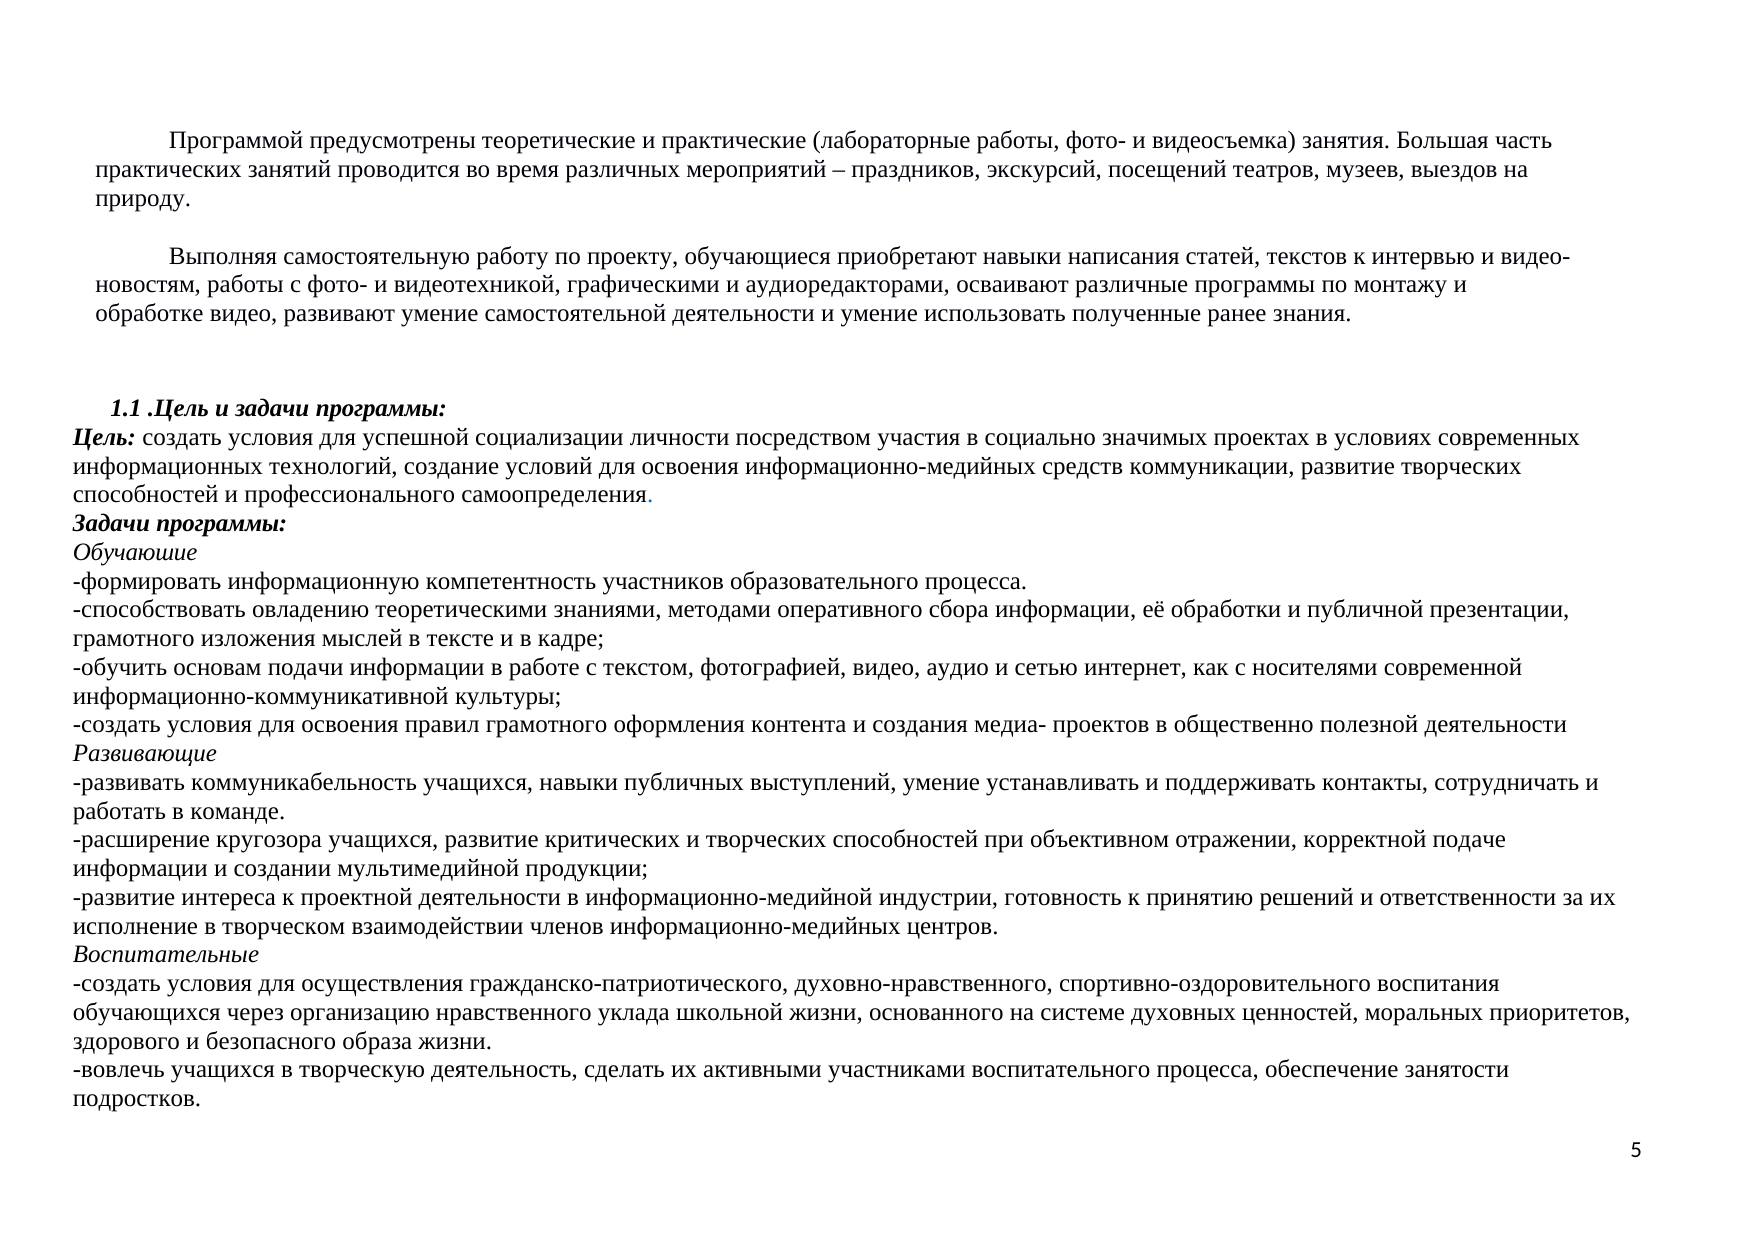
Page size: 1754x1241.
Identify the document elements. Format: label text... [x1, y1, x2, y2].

text -вовлечь учащихся в творческую деятельность, сделать их активными участниками воспитательного процесса, обеспечение занятости подростков. [73, 1054, 1642, 1112]
text -создать условия для осуществления гражданско-патриотического, духовно-нравственного, спортивно-оздоровительного воспитания обучающихся через организацию нравственного уклада школьной жизни, основанного на системе духовных ценностей, моральных приоритетов, здорового и безопасного образа жизни. [73, 968, 1642, 1054]
text -расширение кругозора учащихся, развитие критических и творческих способностей при объективном отражении, корректной подаче информации и создании мультимедийной продукции; [73, 824, 1642, 882]
text -развитие интереса к проектной деятельности в информационно-медийной индустрии, готовность к принятию решений и ответственности за их исполнение в творческом взаимодействии членов информационно-медийных центров. [73, 882, 1642, 939]
text Развивающие [73, 738, 1642, 767]
text -развивать коммуникабельность учащихся, навыки публичных выступлений, умение устанавливать и поддерживать контакты, сотрудничать и работать в команде. [73, 767, 1642, 824]
text Программой предусмотрены теоретические и практические (лабораторные работы, фото- и видеосъемка) занятия. Большая часть практических занятий проводится во время различных мероприятий – праздников, экскурсий, посещений театров, музеев, выездов на природу. [95, 125, 1573, 211]
text Воспитательные [73, 939, 1642, 968]
text Задачи программы: [73, 508, 1642, 537]
list .Цель и задачи программы: [110, 393, 1642, 422]
text Выполняя самостоятельную работу по проекту, обучающиеся приобретают навыки написания статей, текстов к интервью и видео- новостям, работы с фото- и видеотехникой, графическими и аудиоредакторами, осваивают различные программы по монтажу и обработке видео, развивают умение самостоятельной деятельности и умение использовать полученные ранее знания. [95, 241, 1573, 327]
text Обучаюшие [73, 537, 1642, 566]
text Цель: создать условия для успешной социализации личности посредством участия в социально значимых проектах в условиях современных информационных технологий, создание условий для освоения информационно-медийных средств коммуникации, развитие творческих способностей и профессионального самоопределения. [73, 422, 1642, 508]
text -обучить основам подачи информации в работе с текстом, фотографией, видео, аудио и сетью интернет, как с носителями современной информационно-коммуникативной культуры; [73, 652, 1642, 709]
text -способствовать овладению теоретическими знаниями, методами оперативного сбора информации, её обработки и публичной презентации, грамотного изложения мыслей в тексте и в кадре; [73, 594, 1642, 652]
text -создать условия для освоения правил грамотного оформления контента и создания медиа- проектов в общественно полезной деятельности [73, 709, 1642, 738]
text -формировать информационную компетентность участников образовательного процесса. [73, 566, 1642, 594]
